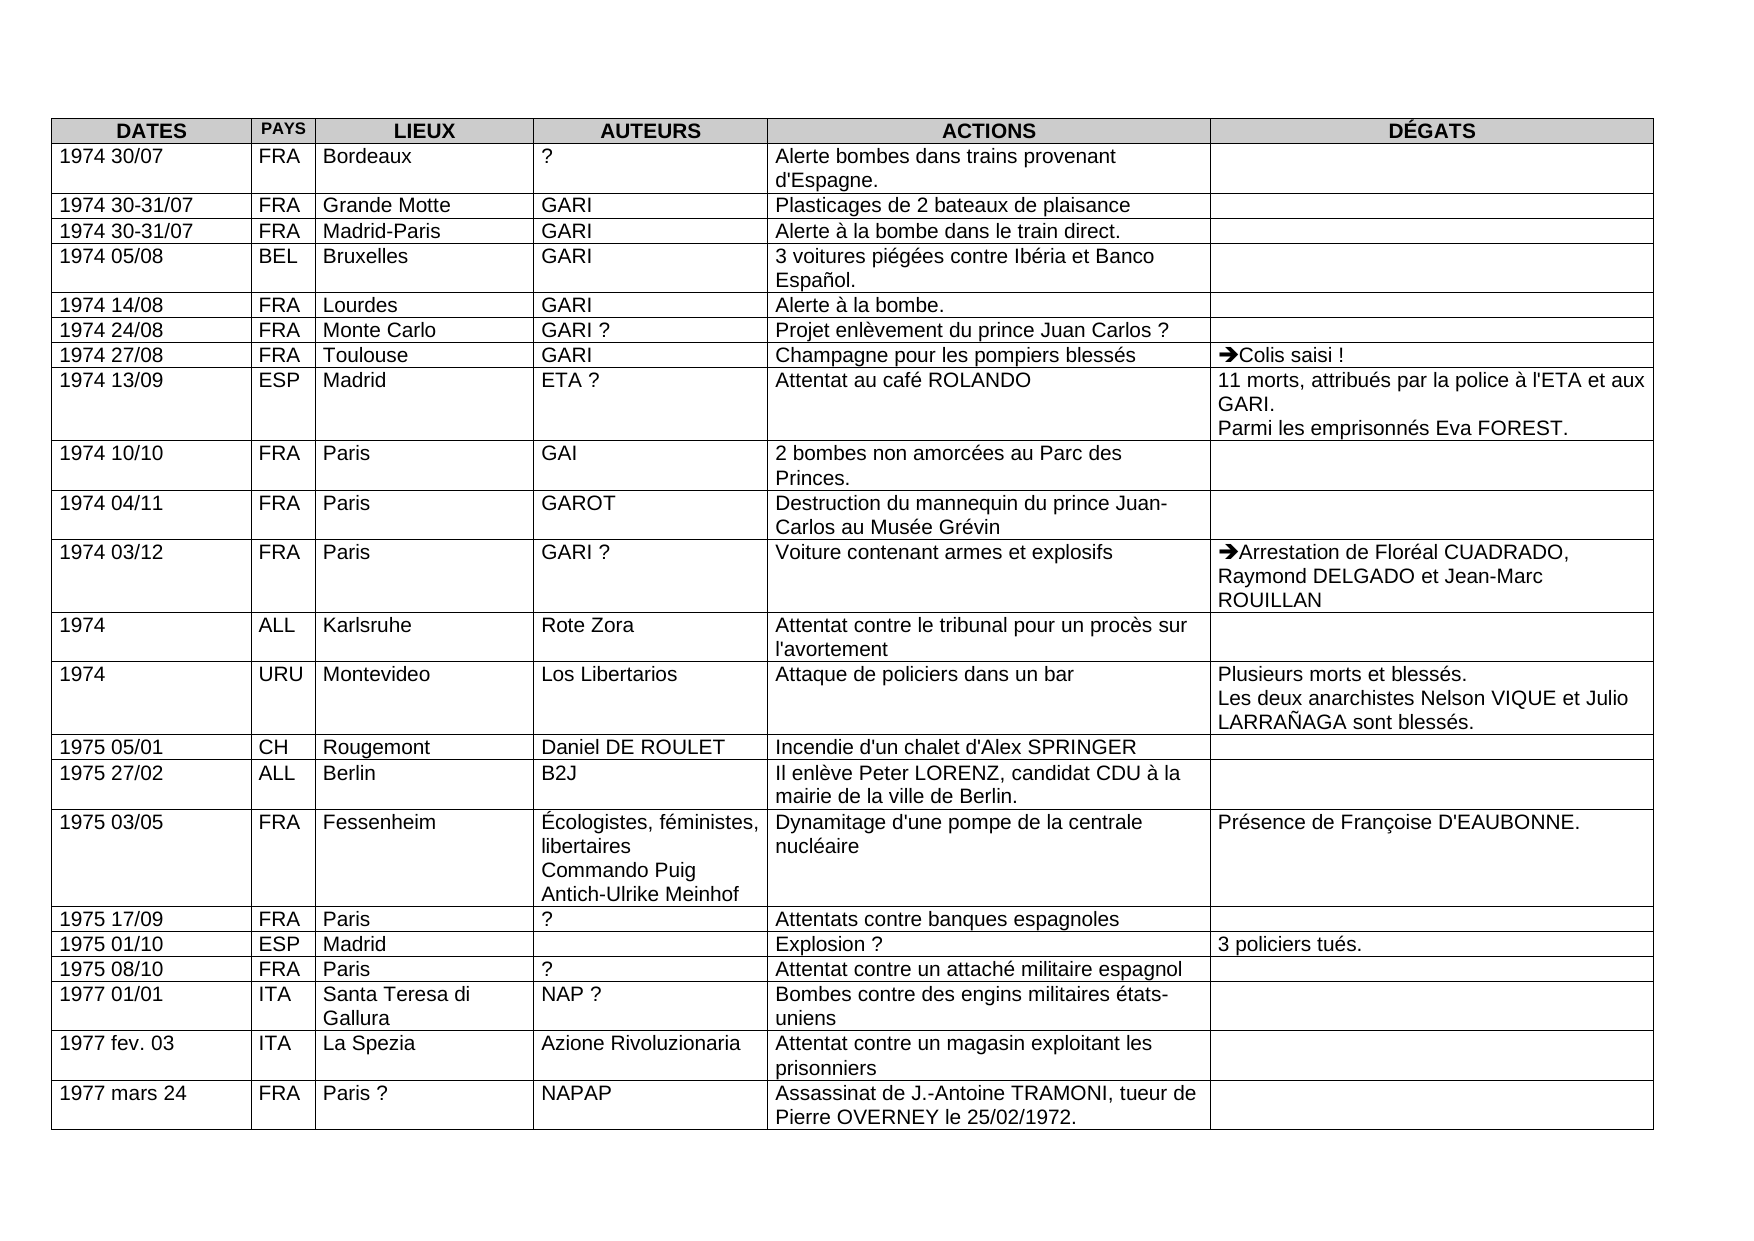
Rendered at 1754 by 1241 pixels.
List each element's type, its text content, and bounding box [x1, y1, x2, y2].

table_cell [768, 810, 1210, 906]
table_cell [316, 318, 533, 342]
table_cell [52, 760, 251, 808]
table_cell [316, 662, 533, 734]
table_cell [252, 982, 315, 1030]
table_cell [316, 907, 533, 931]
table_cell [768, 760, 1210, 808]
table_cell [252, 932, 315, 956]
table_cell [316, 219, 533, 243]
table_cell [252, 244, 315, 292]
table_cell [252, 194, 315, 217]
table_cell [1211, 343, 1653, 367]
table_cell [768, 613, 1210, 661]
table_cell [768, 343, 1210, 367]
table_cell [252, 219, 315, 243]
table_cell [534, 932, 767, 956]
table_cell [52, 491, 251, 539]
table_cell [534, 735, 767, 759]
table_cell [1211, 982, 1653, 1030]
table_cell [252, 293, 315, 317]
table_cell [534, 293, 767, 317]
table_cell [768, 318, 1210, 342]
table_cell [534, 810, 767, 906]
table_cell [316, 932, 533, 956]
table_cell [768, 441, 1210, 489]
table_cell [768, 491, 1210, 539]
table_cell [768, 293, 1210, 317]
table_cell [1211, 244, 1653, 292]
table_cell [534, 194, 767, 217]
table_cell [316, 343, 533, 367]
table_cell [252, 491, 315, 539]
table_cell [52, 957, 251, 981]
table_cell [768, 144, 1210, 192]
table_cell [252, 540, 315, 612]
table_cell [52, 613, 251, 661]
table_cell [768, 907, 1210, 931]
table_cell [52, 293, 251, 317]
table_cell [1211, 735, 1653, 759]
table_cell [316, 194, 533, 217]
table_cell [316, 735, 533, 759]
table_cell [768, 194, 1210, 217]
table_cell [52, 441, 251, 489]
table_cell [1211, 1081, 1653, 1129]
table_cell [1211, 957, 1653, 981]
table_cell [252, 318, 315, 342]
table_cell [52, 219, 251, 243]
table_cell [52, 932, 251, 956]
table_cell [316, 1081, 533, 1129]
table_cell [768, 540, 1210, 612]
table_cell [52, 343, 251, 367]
table_header AUTEURS [534, 119, 767, 143]
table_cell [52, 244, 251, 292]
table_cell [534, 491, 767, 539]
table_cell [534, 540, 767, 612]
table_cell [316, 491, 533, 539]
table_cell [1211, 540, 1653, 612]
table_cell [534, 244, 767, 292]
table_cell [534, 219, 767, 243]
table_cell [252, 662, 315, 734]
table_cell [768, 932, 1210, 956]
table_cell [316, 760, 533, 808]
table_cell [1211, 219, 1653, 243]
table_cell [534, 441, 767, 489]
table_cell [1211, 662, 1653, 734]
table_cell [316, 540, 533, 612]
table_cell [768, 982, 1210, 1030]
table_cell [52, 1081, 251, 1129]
table_header PAYS [252, 119, 315, 143]
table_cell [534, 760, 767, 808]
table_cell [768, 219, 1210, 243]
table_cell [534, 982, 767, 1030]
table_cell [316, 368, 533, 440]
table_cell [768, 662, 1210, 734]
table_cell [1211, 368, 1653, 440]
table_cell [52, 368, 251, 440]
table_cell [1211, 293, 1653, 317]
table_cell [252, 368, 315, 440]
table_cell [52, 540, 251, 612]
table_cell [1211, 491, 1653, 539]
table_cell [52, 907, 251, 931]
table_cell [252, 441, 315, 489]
table_header DATES [52, 119, 251, 143]
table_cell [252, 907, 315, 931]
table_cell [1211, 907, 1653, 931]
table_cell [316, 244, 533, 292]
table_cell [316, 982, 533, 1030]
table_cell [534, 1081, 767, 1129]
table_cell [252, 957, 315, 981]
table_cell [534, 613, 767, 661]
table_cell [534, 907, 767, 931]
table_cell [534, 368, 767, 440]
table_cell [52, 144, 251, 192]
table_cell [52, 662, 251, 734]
table_header LIEUX [316, 119, 533, 143]
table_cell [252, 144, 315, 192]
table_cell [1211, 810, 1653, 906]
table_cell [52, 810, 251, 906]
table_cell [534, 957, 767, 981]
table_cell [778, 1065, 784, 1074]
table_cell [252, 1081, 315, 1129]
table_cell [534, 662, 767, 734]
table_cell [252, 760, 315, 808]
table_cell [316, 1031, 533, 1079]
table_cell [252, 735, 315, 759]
table_header DÉGATS [1211, 119, 1653, 143]
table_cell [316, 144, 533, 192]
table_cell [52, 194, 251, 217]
table_header ACTIONS [768, 119, 1210, 143]
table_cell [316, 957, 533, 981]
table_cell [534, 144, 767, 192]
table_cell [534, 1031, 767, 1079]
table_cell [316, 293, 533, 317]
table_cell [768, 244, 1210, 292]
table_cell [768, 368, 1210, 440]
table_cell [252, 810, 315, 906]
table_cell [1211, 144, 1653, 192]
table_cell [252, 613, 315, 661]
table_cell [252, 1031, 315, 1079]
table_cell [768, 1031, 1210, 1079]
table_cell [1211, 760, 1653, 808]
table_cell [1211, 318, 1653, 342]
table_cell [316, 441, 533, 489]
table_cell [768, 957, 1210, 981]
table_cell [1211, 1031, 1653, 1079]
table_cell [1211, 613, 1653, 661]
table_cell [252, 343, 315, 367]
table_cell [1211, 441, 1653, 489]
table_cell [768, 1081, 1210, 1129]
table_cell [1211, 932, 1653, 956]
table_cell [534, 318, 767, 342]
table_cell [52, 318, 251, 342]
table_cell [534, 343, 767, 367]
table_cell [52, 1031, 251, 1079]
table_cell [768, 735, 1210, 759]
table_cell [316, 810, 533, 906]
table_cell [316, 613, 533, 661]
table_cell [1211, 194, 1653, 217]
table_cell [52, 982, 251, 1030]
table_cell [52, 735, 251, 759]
